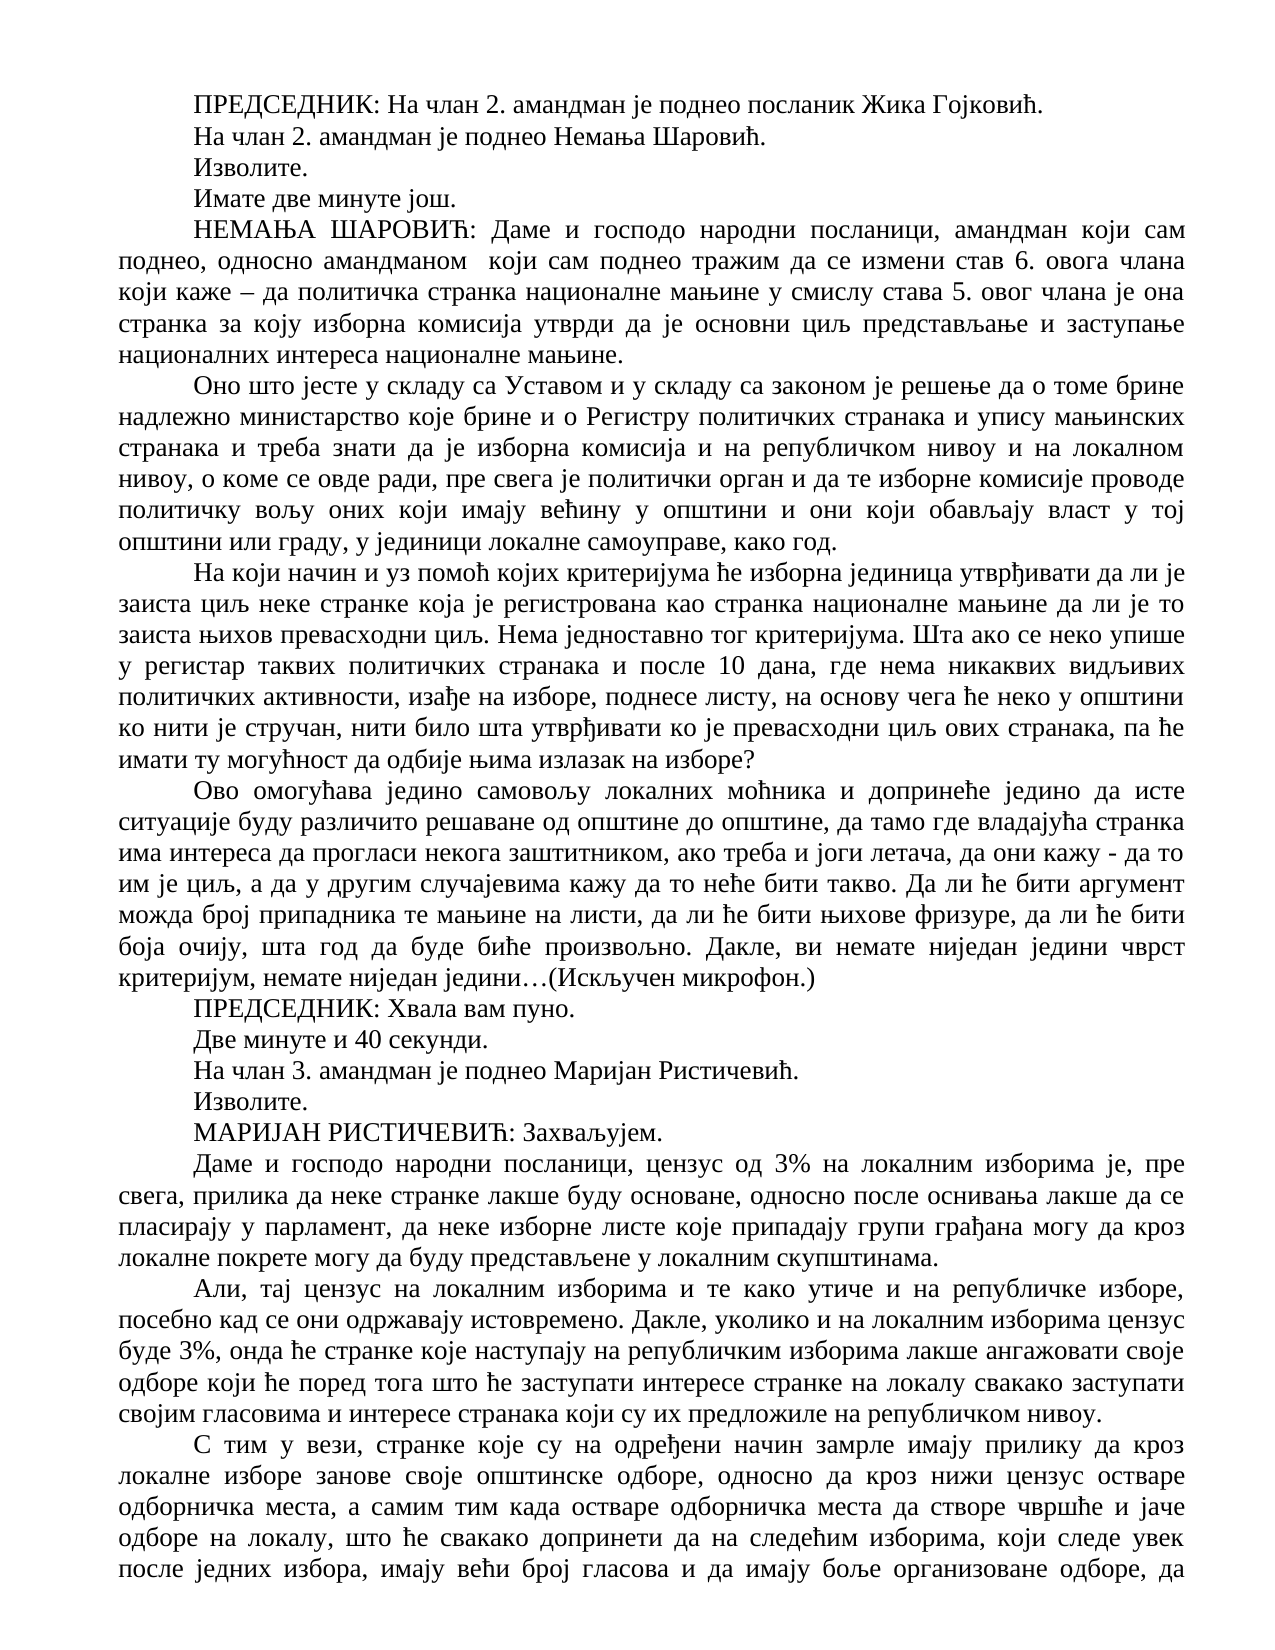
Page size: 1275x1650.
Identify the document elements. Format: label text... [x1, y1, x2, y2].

text Изволите. [118, 151, 1186, 182]
text Две минуте и 40 секунди. [118, 1023, 1186, 1054]
text Изволите. [118, 1085, 1186, 1116]
text Имате две минуте још. [118, 182, 1186, 213]
text На који начин и уз помоћ којих критеријума ће изборна јединица утврђивати да ли је заиста циљ неке странке која је регистрована као странка националне мањине да ли је то заиста њихов превасходни циљ. Нема једноставно тог критеријума. Шта ако се неко упише у регистар таквих политичких странака и после 10 дана, где нема никаквих видљивих политичких активности, изађе на изборе, поднесе листу, на основу чега ће неко у општини ко нити је стручан, нити било шта утврђивати ко је превасходни циљ ових странака, па ће имати ту могућност да одбије њима излазак на изборе? [118, 556, 1186, 774]
text Даме и господо народни посланици, цензус од 3% на локалним изборима је, пре свега, прилика да неке странке лакше буду основане, односно после оснивања лакше да се пласирају у парламент, да неке изборне листе које припадају групи грађана могу да кроз локалне покрете могу да буду представљене у локалним скупштинама. [118, 1148, 1186, 1272]
text Оно што јесте у складу са Уставом и у складу са законом је решење да о томе брине надлежно министарство које брине и о Регистру политичких странака и упису мањинских странака и треба знати да је изборна комисија и на републичком нивоу и на локалном нивоу, о коме се овде ради, пре свега је политички орган и да те изборне комисије проводе политичку вољу оних који имају већину у општини и они који обављају власт у тој општини или граду, у јединици локалне самоуправе, како год. [118, 369, 1186, 556]
text На члан 3. амандман је поднео Маријан Ристичевић. [118, 1054, 1186, 1085]
text ПРЕДСЕДНИК: Хвала вам пуно. [118, 992, 1186, 1023]
text НЕМАЊА ШАРОВИЋ: Даме и господо народни посланици, амандман који сам поднео, односно амандманом који сам поднео тражим да се измени став 6. овога члана који каже – да политичка странка националне мањине у смислу става 5. овог члана је она странка за коју изборна комисија утврди да је основни циљ представљање и заступање националних интереса националне мањине. [118, 213, 1186, 369]
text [118, 1428, 1186, 1584]
text МАРИЈАН РИСТИЧЕВИЋ: Захваљујем. [118, 1116, 1186, 1148]
text Али, тај цензус на локалним изборима и те како утиче и на републичке изборе, посебно кад се они одржавају истовремено. Дакле, уколико и на локалним изборима цензус буде 3%, онда ће странке које наступају на републичким изборима лакше ангажовати своје одборе који ће поред тога што ће заступати интересе странке на локалу свакако заступати својим гласовима и интересе странака који су их предложиле на републичком нивоу. [118, 1272, 1186, 1428]
text Ово омогућава једино самовољу локалних моћника и допринеће једино да исте ситуације буду различито решаване од општине до општине, да тамо где владајућа странка има интереса да прогласи некога заштитником, ако треба и јоги летача, да они кажу - да то им је циљ, а да у другим случајевима кажу да то неће бити такво. Да ли ће бити аргумент можда број припадника те мањине на листи, да ли ће бити њихове фризуре, да ли ће бити боја очију, шта год да буде биће произвољно. Дакле, ви немате ниједан једини чврст критеријум, немате ниједан једини…(Искључен микрофон.) [118, 774, 1186, 992]
text ПРЕДСЕДНИК: На члан 2. амандман је поднео посланик Жика Гојковић. [118, 89, 1186, 120]
text На члан 2. амандман је поднео Немања Шаровић. [118, 120, 1186, 151]
